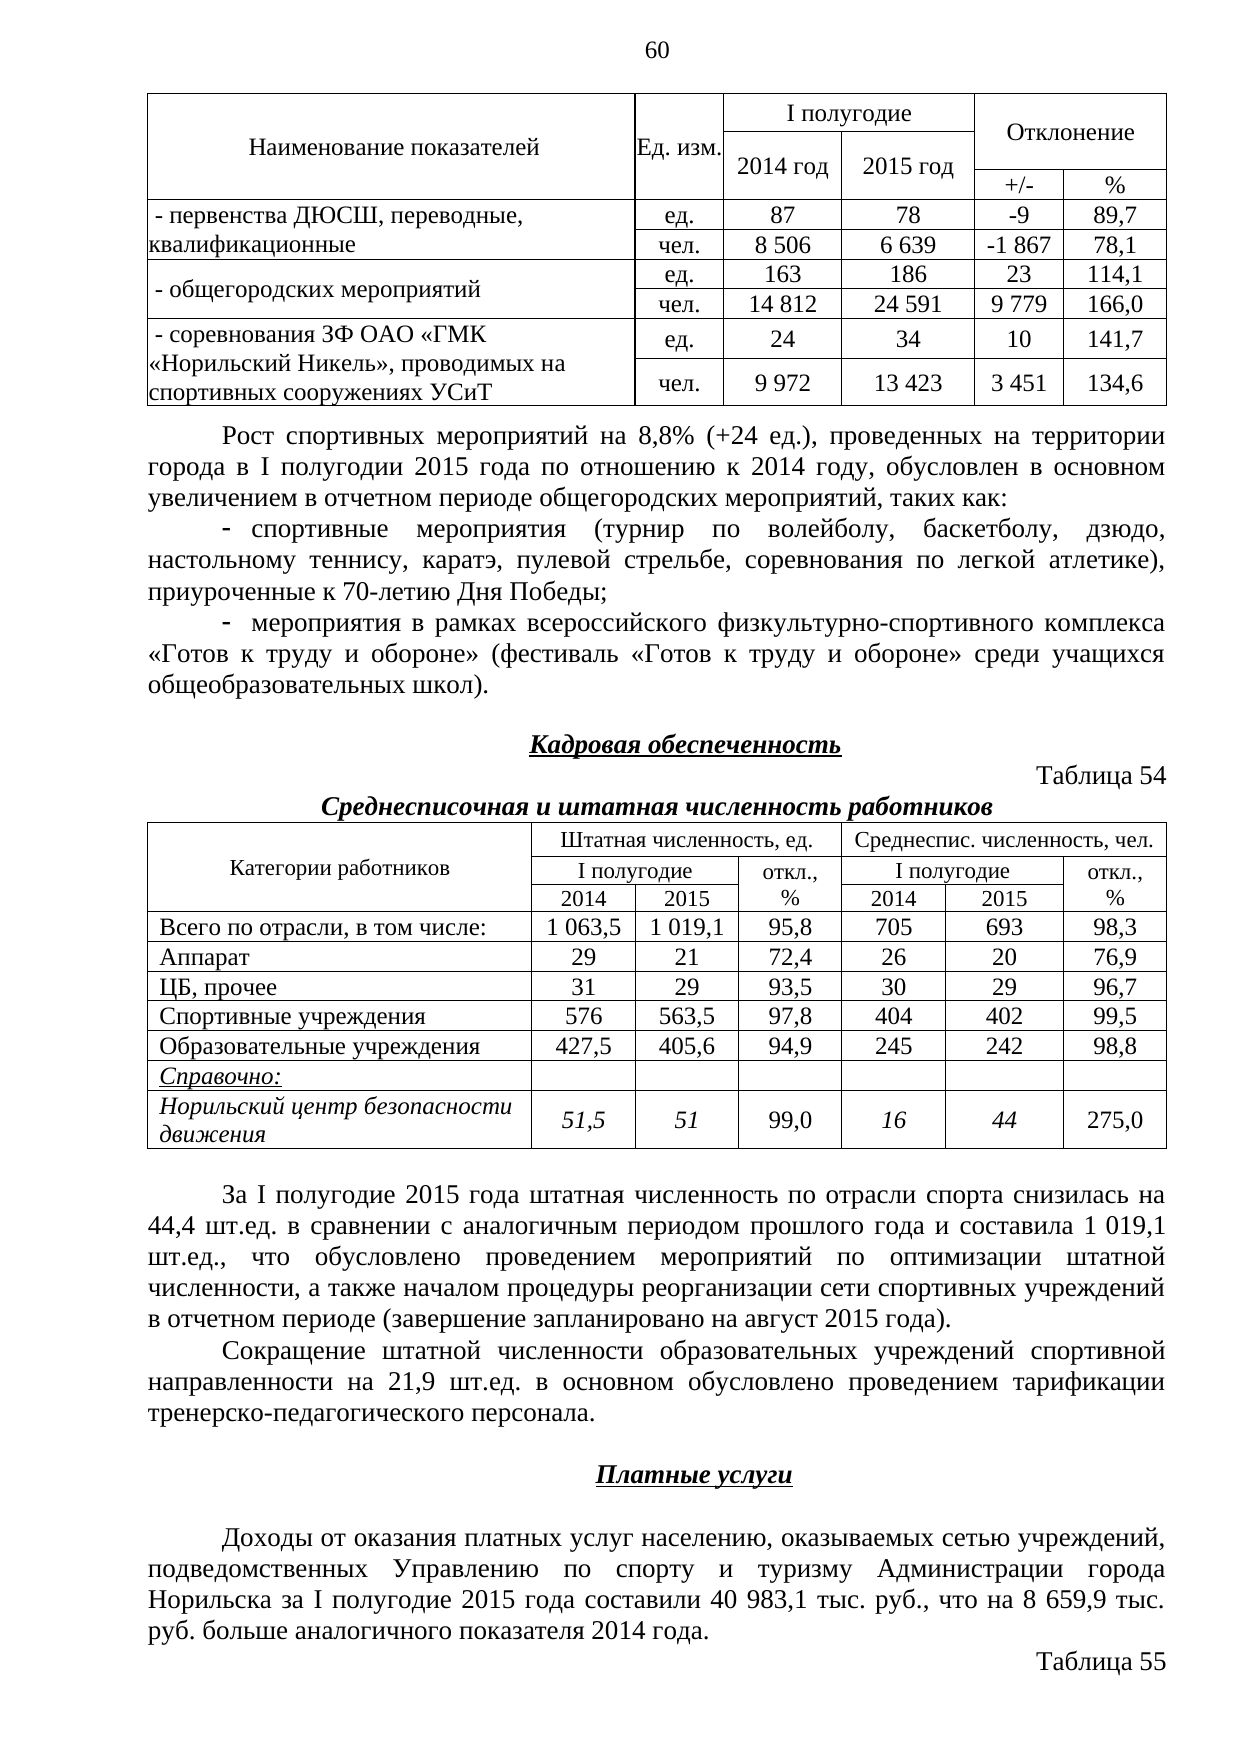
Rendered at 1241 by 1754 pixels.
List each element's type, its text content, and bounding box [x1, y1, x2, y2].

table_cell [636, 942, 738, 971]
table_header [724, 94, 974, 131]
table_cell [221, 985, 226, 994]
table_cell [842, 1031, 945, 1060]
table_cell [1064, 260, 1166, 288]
list мероприятия в рамках всероссийского физкультурно-спортивного комплекса «Готов к труду и обороне» (фестиваль «Готов к труду и обороне» среди учащихся общеобразовательных школ). [148, 606, 1166, 699]
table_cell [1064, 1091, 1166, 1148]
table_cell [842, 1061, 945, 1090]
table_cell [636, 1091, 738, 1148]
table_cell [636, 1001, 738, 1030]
text Рост спортивных мероприятий на 8,8% (+24 ед.), проведенных на территории города в I полугодии 2015 года по отношению к 2014 году, обусловлен в основном увеличением в отчетном периоде общегородских мероприятий, таких как: [148, 419, 1167, 512]
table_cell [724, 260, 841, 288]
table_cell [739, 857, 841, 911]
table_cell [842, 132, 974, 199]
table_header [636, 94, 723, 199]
text Таблица 54 [148, 759, 1166, 791]
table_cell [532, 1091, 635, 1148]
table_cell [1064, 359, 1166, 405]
text За I полугодие 2015 года штатная численность по отрасли спорта снизилась на 44,4 шт.ед. в сравнении с аналогичным периодом прошлого года и составила 1 019,1 шт.ед., что обусловлено проведением мероприятий по оптимизации штатной численности, а также началом процедуры реорганизации сети спортивных учреждений в отчетном периоде (завершение запланировано на август 2015 года). [148, 1178, 1166, 1334]
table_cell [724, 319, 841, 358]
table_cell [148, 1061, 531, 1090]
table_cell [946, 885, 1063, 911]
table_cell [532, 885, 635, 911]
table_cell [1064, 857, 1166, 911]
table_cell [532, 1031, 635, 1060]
text Доходы от оказания платных услуг населению, оказываемых сетью учреждений, подведомственных Управлению по спорту и туризму Администрации города Норильска за I полугодие 2015 года составили 40 983,1 тыс. руб., что на 8 659,9 тыс. руб. больше аналогичного показателя 2014 года. [148, 1521, 1166, 1645]
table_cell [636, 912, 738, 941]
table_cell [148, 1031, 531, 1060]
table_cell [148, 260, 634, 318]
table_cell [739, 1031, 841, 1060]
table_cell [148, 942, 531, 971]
text Сокращение штатной численности образовательных учреждений спортивной направленности на 21,9 шт.ед. в основном обусловлено проведением тарификации тренерско-педагогического персонала. [148, 1334, 1166, 1427]
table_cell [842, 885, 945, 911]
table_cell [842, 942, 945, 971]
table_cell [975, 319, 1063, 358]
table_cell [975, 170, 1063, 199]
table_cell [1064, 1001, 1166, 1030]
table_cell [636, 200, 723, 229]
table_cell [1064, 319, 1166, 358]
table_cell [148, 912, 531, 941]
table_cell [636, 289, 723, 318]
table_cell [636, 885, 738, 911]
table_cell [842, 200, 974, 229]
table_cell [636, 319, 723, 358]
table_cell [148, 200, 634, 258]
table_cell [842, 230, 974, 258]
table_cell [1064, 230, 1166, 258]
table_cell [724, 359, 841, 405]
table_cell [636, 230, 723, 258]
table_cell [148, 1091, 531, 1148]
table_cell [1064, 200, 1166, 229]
text Среднесписочная и штатная численность работников [148, 791, 1166, 822]
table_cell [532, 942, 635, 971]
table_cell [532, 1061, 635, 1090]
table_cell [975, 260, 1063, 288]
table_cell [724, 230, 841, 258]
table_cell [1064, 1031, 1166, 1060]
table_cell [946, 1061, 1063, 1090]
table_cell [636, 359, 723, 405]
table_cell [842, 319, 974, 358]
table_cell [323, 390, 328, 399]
list спортивные мероприятия (турнир по волейболу, баскетболу, дзюдо, настольному теннису, каратэ, пулевой стрельбе, соревнования по легкой атлетике), приуроченные к 70-летию Дня Победы; [148, 512, 1167, 606]
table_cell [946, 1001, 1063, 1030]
text Таблица 55 [148, 1645, 1166, 1676]
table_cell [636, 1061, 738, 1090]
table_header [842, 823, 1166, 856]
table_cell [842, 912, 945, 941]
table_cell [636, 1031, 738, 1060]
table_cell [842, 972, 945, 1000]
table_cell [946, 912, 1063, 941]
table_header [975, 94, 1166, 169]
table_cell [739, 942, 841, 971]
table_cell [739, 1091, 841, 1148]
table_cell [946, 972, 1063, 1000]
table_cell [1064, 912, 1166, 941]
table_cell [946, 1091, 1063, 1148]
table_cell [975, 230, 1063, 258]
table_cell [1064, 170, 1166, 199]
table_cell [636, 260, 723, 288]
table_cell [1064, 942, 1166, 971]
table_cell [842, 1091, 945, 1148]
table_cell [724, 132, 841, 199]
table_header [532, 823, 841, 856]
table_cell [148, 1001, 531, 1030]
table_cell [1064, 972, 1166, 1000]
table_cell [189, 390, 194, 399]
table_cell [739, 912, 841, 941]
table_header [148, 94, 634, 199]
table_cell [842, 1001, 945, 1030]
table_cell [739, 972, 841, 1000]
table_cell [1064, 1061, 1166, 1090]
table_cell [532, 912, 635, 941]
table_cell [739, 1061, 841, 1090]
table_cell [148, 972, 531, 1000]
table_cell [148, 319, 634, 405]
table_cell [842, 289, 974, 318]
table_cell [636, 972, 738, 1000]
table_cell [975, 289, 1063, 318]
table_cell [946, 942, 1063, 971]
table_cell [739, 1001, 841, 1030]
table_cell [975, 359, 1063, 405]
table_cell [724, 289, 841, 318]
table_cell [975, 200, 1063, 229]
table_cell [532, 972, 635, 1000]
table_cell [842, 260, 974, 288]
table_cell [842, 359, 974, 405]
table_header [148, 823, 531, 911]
text Платные услуги [148, 1458, 1166, 1489]
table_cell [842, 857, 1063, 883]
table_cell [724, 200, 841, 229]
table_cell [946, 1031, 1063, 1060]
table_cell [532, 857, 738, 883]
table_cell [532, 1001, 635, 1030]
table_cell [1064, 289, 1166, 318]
text Кадровая обеспеченность [148, 728, 1166, 759]
